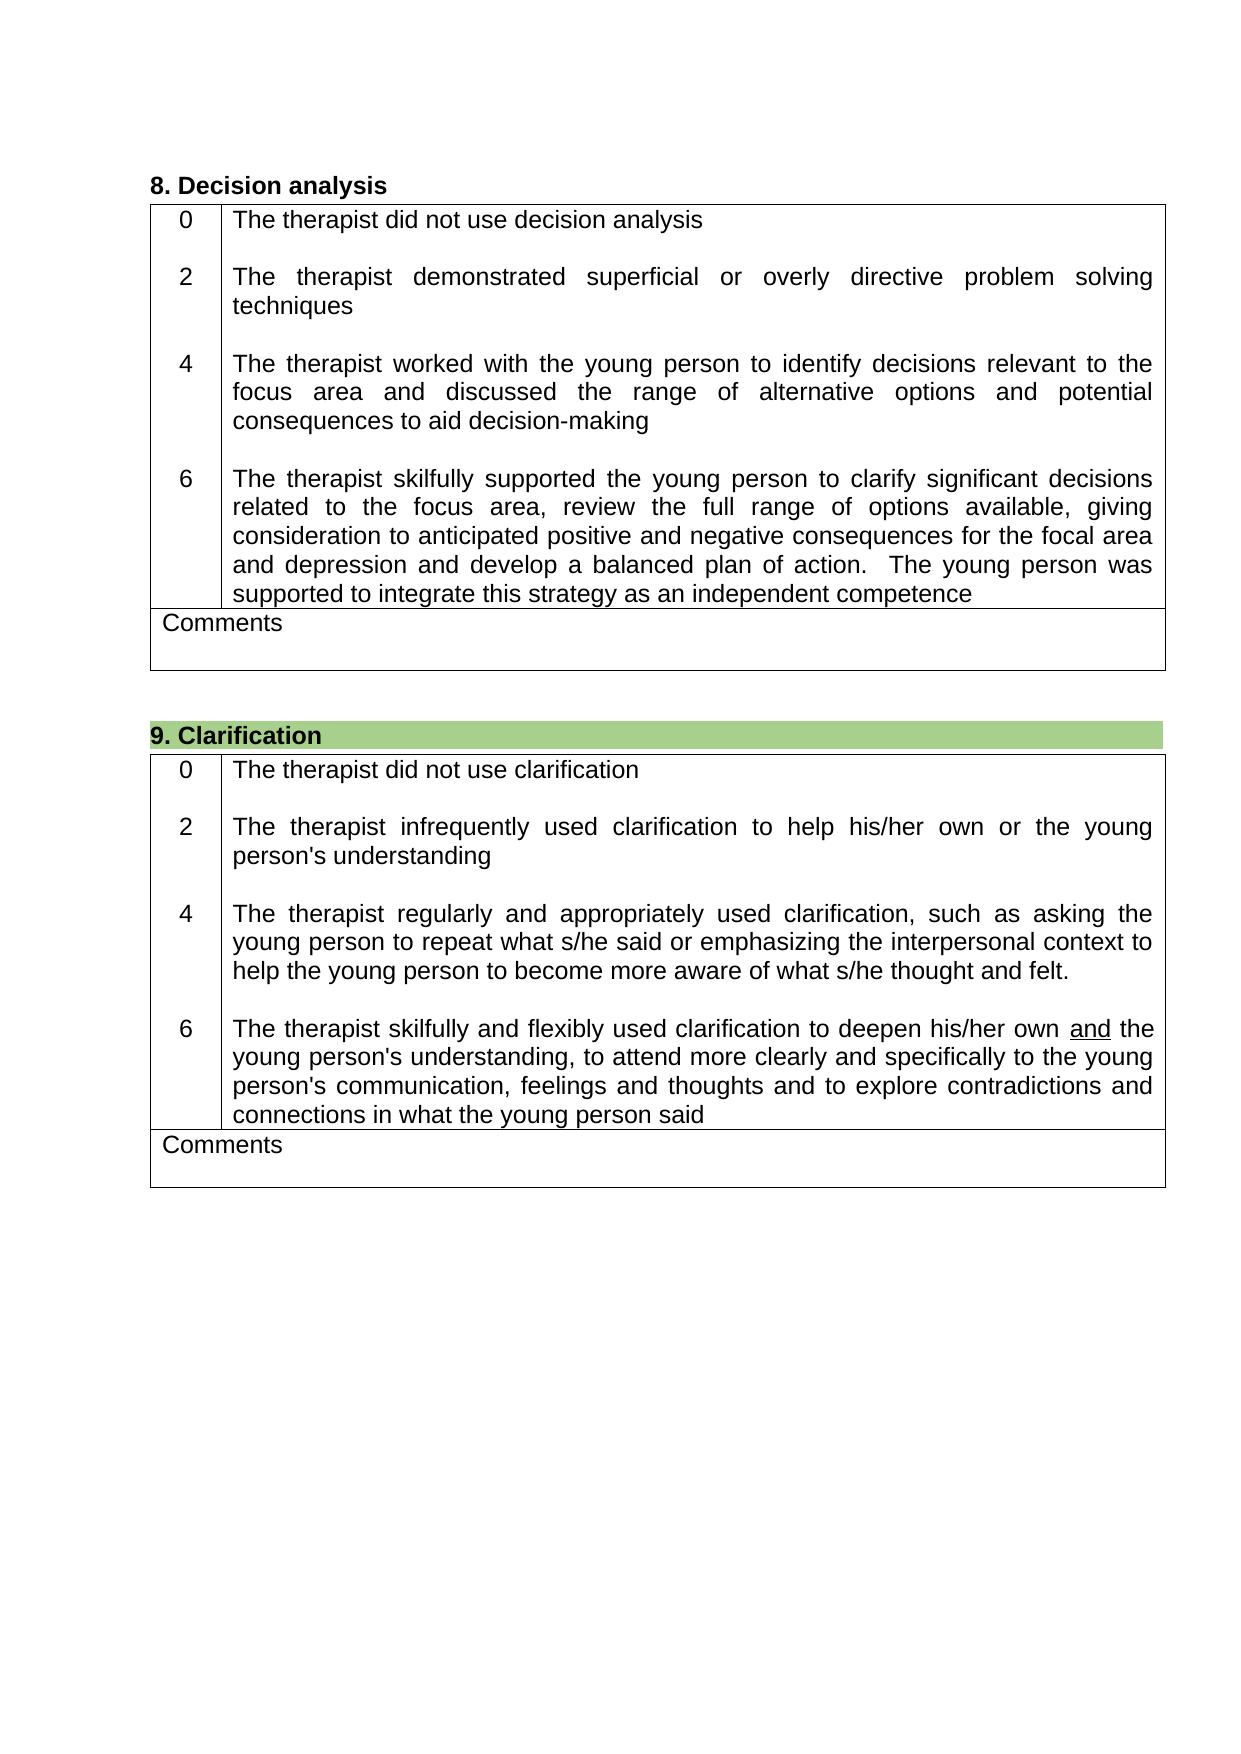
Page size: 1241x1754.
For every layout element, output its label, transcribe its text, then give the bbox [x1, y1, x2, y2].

subtitle 9. Clarification [150, 721, 1163, 749]
subtitle 8. Decision analysis [150, 171, 1090, 199]
table_header The therapist did not use decision analysis The therapist demonstrated superficial or overly directive problem solving techniques The therapist worked with the young person to identify decisions relevant to the focus area and discussed the range of alternative options and potential consequences to aid decision-making The therapist skilfully supported the young person to clarify significant decisions related to the focus area, review the full range of options available, giving consideration to anticipated positive and negative consequences for the focal area and depression and develop a balanced plan of action. The young person was supported to integrate this strategy as an independent competence [222, 205, 1165, 607]
table_header 0 2 4 6 [151, 755, 221, 1128]
table_header 0 2 4 6 [151, 205, 221, 607]
table_header The therapist did not use clarification The therapist infrequently used clarification to help his/her own or the young person's understanding The therapist regularly and appropriately used clarification, such as asking the young person to repeat what s/he said or emphasizing the interpersonal context to help the young person to become more aware of what s/he thought and felt. The therapist skilfully and flexibly used clarification to deepen his/her own and the young person's understanding, to attend more clearly and specifically to the young person's communication, feelings and thoughts and to explore contradictions and connections in what the young person said [222, 755, 1165, 1128]
table_cell Comments [151, 609, 1165, 670]
table_cell Comments [151, 1130, 1165, 1187]
